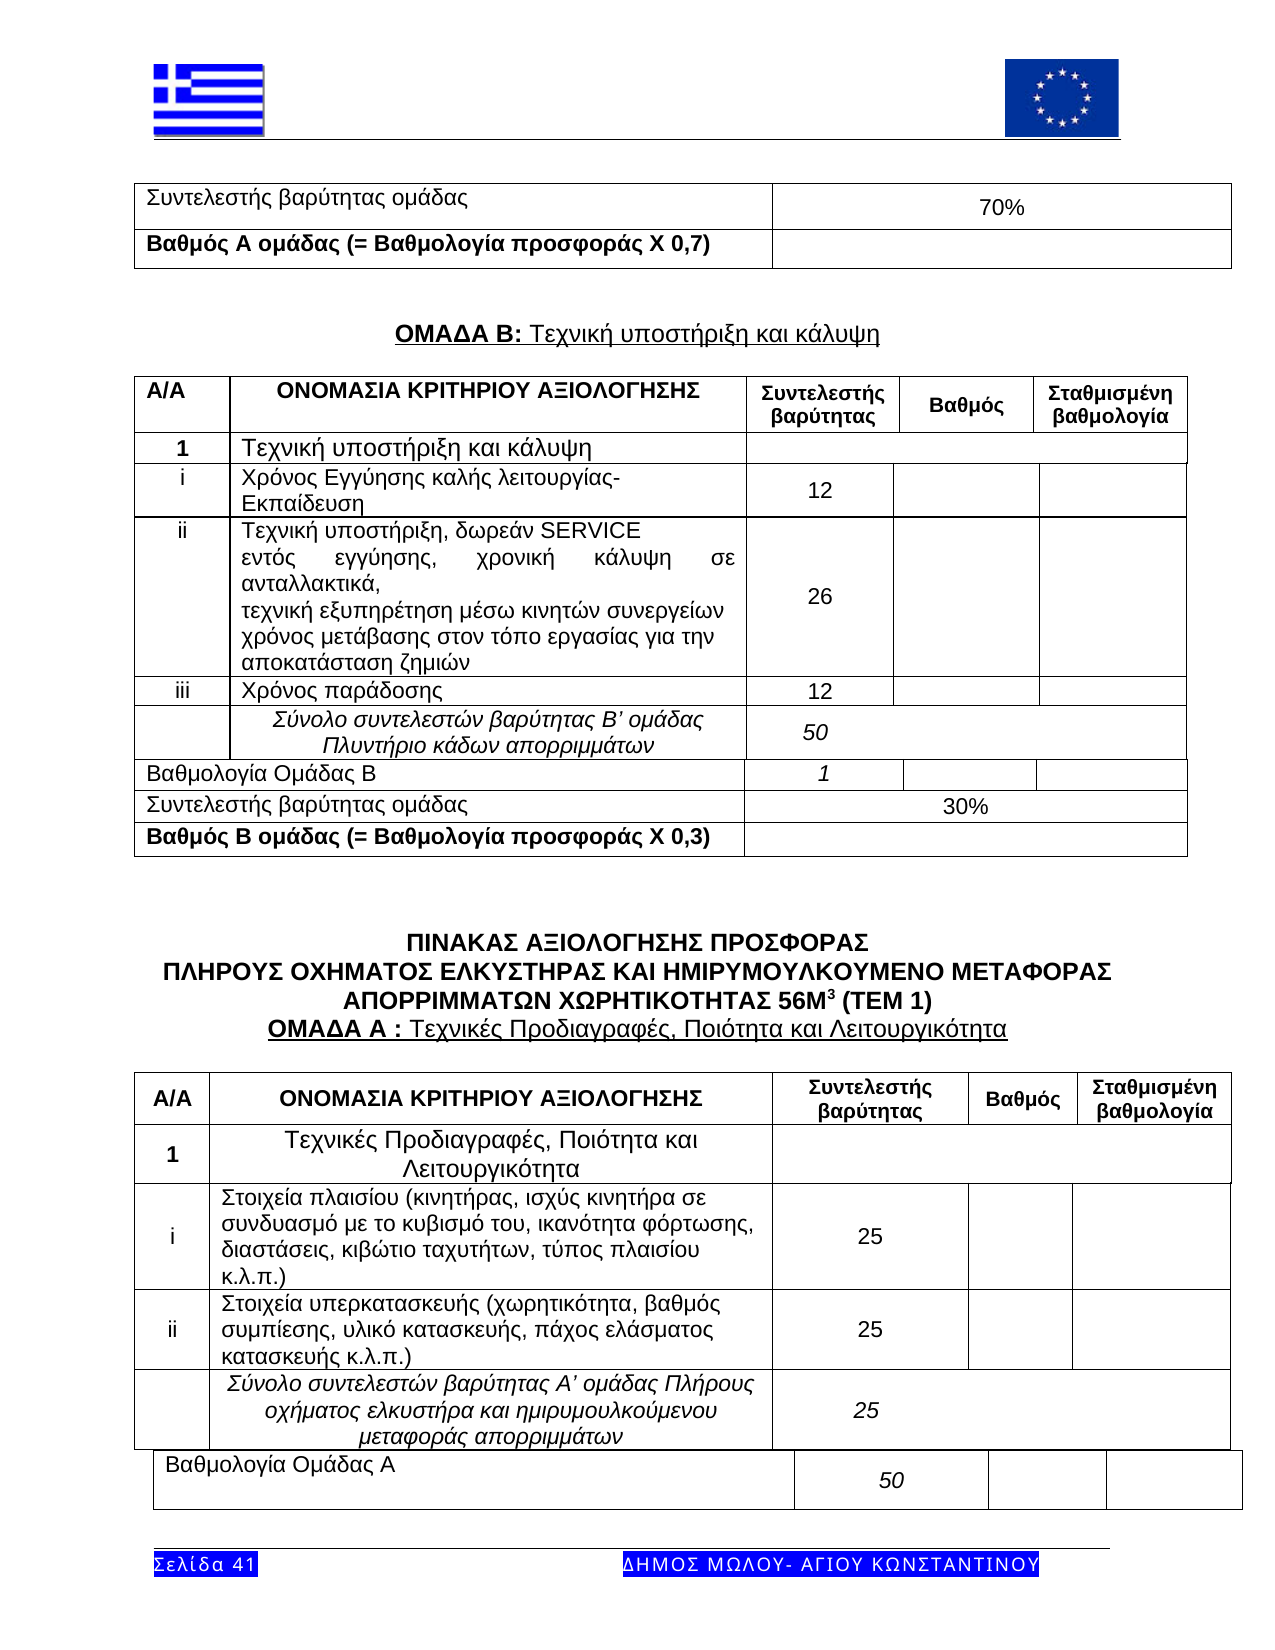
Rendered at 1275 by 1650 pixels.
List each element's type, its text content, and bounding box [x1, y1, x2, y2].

table_header Σταθμισμένη βαθμολογία [1078, 1073, 1231, 1124]
table_cell Σύνολο συντελεστών βαρύτητας Β’ ομάδας Πλυντήριο κάδων απορριμμάτων [231, 706, 746, 759]
table_cell Συντελεστής βαρύτητας ομάδας [135, 791, 744, 822]
table_cell Τεχνική υποστήριξη και κάλυψη [231, 433, 746, 463]
table_cell Σύνολο συντελεστών βαρύτητας Α’ ομάδας Πλήρους οχήματος ελκυστήρα και ημιρυμουλκούμενου μεταφοράς απορριμμάτων [210, 1370, 772, 1449]
table_cell [894, 677, 1039, 705]
table_cell [747, 433, 1187, 463]
text ΟΜΑΔΑ Β: Τεχνική υποστήριξη και κάλυψη [153, 319, 1121, 347]
table_cell Τεχνικές Προδιαγραφές, Ποιότητα και Λειτουργικότητα [210, 1125, 772, 1183]
table_cell Στοιχεία πλαισίου (κινητήρας, ισχύς κινητήρα σε συνδυασμό με το κυβισμό του, ικανότητα φόρτωσης, διαστάσεις, κιβώτιο ταχυτήτων, τύπος πλαισίου κ.λ.π.) [210, 1184, 772, 1289]
table_header Α/Α [135, 1073, 209, 1124]
picture [1005, 59, 1119, 137]
table_cell Βαθμός Α ομάδας (= Βαθμολογία προσφοράς Χ 0,7) [135, 230, 772, 268]
table_cell 1 [135, 1125, 209, 1183]
table_cell [1037, 760, 1187, 790]
table_cell [135, 1370, 209, 1449]
table_cell 1 [745, 760, 903, 790]
table_cell 1 [135, 433, 229, 463]
table_header 50 [795, 1451, 988, 1509]
table_cell i [135, 1184, 209, 1289]
table_cell i [135, 464, 229, 516]
table_cell [1040, 464, 1186, 516]
picture [153, 64, 265, 137]
table_cell [1073, 1290, 1230, 1369]
table_cell 12 [747, 464, 893, 516]
table_cell Βαθμολογία Ομάδας Β [135, 760, 744, 790]
table_header Βαθμός [969, 1073, 1077, 1124]
table_cell 70% [773, 184, 1231, 229]
table_header ΟΝΟΜΑΣΙΑ ΚΡΙΤΗΡΙΟΥ ΑΞΙΟΛΟΓΗΣΗΣ [231, 377, 746, 432]
table_cell [773, 1125, 1231, 1183]
text ΟΜΑΔΑ Α : Τεχνικές Προδιαγραφές, Ποιότητα και Λειτουργικότητα [153, 1014, 1121, 1043]
table_header [989, 1451, 1106, 1509]
table_cell 12 [747, 677, 893, 705]
table_cell 26 [747, 518, 893, 676]
table_header Συντελεστής βαρύτητας [773, 1073, 968, 1124]
table_cell [1040, 677, 1186, 705]
subtitle ΠΙΝΑΚΑΣ ΑΞΙΟΛΟΓΗΣΗΣ ΠΡΟΣΦΟΡΑΣ [153, 919, 1121, 957]
text ΠΛΗΡΟΥΣ ΟΧΗΜΑΤΟΣ ΕΛΚΥΣΤΗΡΑΣ ΚΑΙ ΗΜΙΡΥΜΟΥΛΚΟΥΜΕΝΟ ΜΕΤΑΦΟΡΑΣ ΑΠΟΡΡΙΜΜΑΤΩΝ ΧΩΡΗΤΙΚΟΤΗΤΑΣ 56Μ3 (TEM 1) [153, 957, 1121, 1014]
table_cell ii [135, 518, 229, 676]
table_cell [894, 518, 1039, 676]
table_cell 50 [747, 706, 1186, 759]
table_header Βαθμολογία Ομάδας Α [154, 1451, 794, 1509]
table_header Βαθμός [900, 377, 1033, 432]
table_header Συντελεστής βαρύτητας [747, 377, 899, 432]
table_header Α/Α [135, 377, 229, 432]
table_cell [773, 230, 1231, 268]
table_cell Χρόνος παράδοσης [231, 677, 746, 705]
table_cell Στοιχεία υπερκατασκευής (χωρητικότητα, βαθμός συμπίεσης, υλικό κατασκευής, πάχος ελάσματος κατασκευής κ.λ.π.) [210, 1290, 772, 1369]
table_cell [969, 1184, 1072, 1289]
table_cell 25 [773, 1370, 1230, 1449]
table_header [1107, 1451, 1242, 1509]
table_cell [904, 760, 1036, 790]
table_cell [745, 823, 1187, 856]
table_cell [135, 706, 229, 759]
table_cell 25 [773, 1184, 968, 1289]
table_cell Βαθμός Β ομάδας (= Βαθμολογία προσφοράς Χ 0,3) [135, 823, 744, 856]
table_header Σταθμισμένη βαθμολογία [1034, 377, 1187, 432]
table_cell [969, 1290, 1072, 1369]
table_cell Χρόνος Εγγύησης καλής λειτουργίας- Εκπαίδευση [231, 464, 746, 516]
table_cell Συντελεστής βαρύτητας ομάδας [135, 184, 772, 229]
table_header ΟΝΟΜΑΣΙΑ ΚΡΙΤΗΡΙΟΥ ΑΞΙΟΛΟΓΗΣΗΣ [210, 1073, 772, 1124]
table_cell [894, 464, 1039, 516]
table_cell Τεχνική υποστήριξη, δωρεάν SΕRVICE εντός εγγύησης, χρονική κάλυψη σε ανταλλακτικά, τεχνική εξυπηρέτηση μέσω κινητών συνεργείων χρόνος μετάβασης στον τόπο εργασίας για την αποκατάσταση ζημιών [231, 518, 746, 676]
table_cell [1073, 1184, 1230, 1289]
table_cell [1040, 518, 1186, 676]
table_cell iii [135, 677, 229, 705]
table_cell 30% [745, 791, 1187, 822]
table_cell 25 [773, 1290, 968, 1369]
table_cell ii [135, 1290, 209, 1369]
